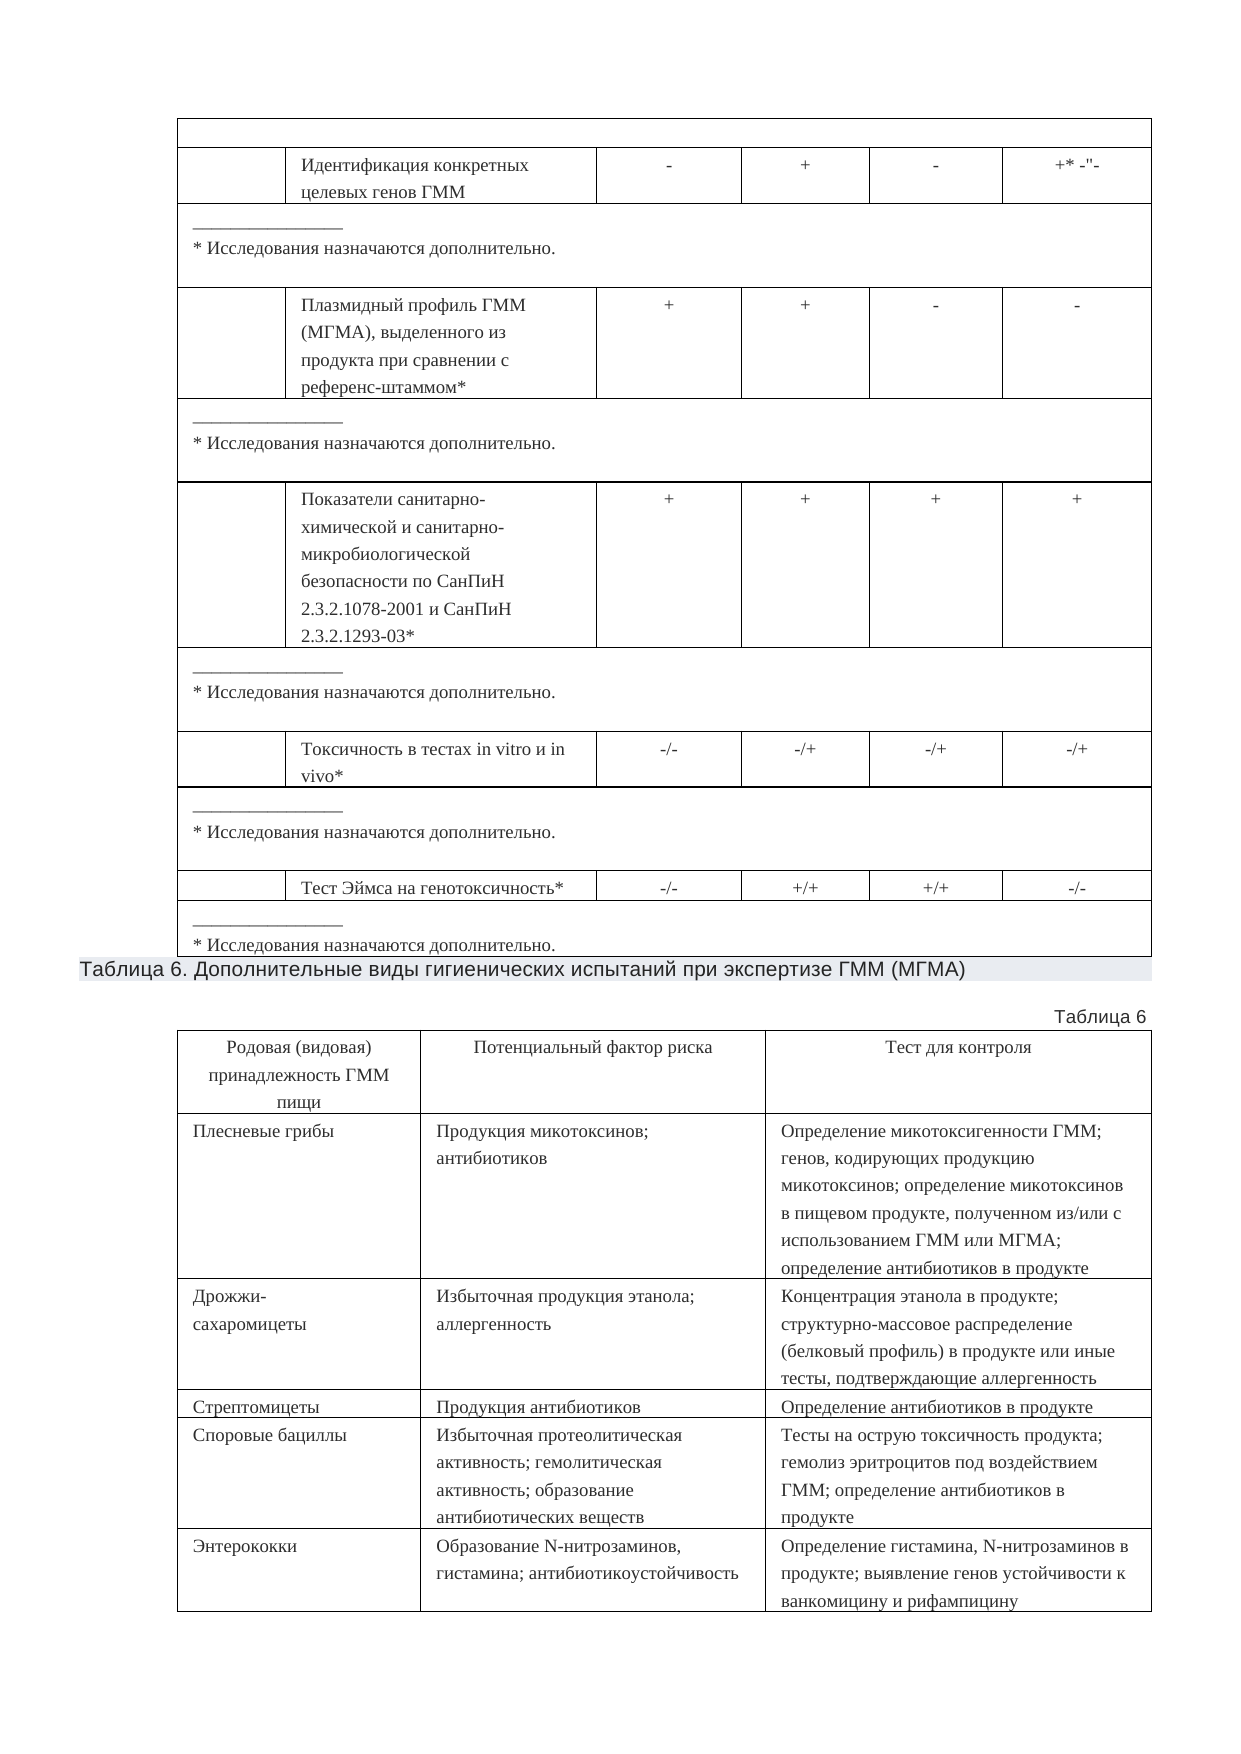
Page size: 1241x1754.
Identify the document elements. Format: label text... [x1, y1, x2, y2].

table_cell -/- [597, 871, 741, 900]
table_cell Концентрация этанола в продукте; структурно-массовое распределение (белковый профиль) в продукте или иные тесты, подтверждающие аллергенность [766, 1279, 1151, 1389]
table_cell + [597, 483, 741, 647]
table_cell Плесневые грибы [178, 1114, 420, 1278]
table_cell Тест Эймса на генотоксичность* [286, 871, 596, 900]
table_cell Определение антибиотиков в продукте [766, 1390, 1151, 1417]
table_cell Идентификация конкретных целевых генов ГММ [286, 148, 596, 203]
table_cell Плазмидный профиль ГММ (МГМА), выделенного из продукта при сравнении с референс-штаммом* [286, 288, 596, 397]
table_cell -/- [597, 732, 741, 786]
table_cell Токсичность в тестах in vitro и in vivo* [286, 732, 596, 786]
table_cell ________________ * Исследования назначаются дополнительно. [178, 648, 1151, 731]
table_cell Тест для контроля [766, 1031, 1151, 1113]
table_cell Избыточная продукция этанола; аллергенность [421, 1279, 765, 1389]
table_cell +/+ [870, 871, 1002, 900]
table_cell -/+ [870, 732, 1002, 786]
table_cell Тесты на острую токсичность продукта; гемолиз эритроцитов под воздействием ГММ; определение антибиотиков в продукте [766, 1418, 1151, 1528]
table_cell +/+ [742, 871, 869, 900]
text Таблица 6 [177, 1001, 1152, 1028]
table_cell [178, 148, 285, 203]
table_cell [178, 732, 285, 786]
table_cell Показатели санитарно-химической и санитарно-микробиологической безопасности по СанПиН 2.3.2.1078-2001 и СанПиН 2.3.2.1293-03* [286, 483, 596, 647]
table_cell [178, 119, 1151, 147]
table_cell +* -"- [1003, 148, 1151, 203]
table_cell + [742, 288, 869, 397]
table_cell + [597, 288, 741, 397]
table_cell ________________ * Исследования назначаются дополнительно. [178, 399, 1151, 481]
table_cell + [1003, 483, 1151, 647]
table_cell Продукция антибиотиков [421, 1390, 765, 1417]
table_cell Споровые бациллы [178, 1418, 420, 1528]
table_cell - [1003, 288, 1151, 397]
table_cell Стрептомицеты [178, 1390, 420, 1417]
table_cell -/+ [742, 732, 869, 786]
table_cell Родовая (видовая) принадлежность ГММ пищи [178, 1031, 420, 1113]
table_cell + [742, 483, 869, 647]
table_cell ________________ * Исследования назначаются дополнительно. [178, 788, 1151, 870]
table_cell Потенциальный фактор риска [421, 1031, 765, 1113]
table_cell Энтерококки [178, 1529, 420, 1611]
table_cell Продукция микотоксинов; антибиотиков [421, 1114, 765, 1278]
table_cell - [870, 288, 1002, 397]
table_cell Образование N-нитрозаминов, гистамина; антибиотикоустойчивость [421, 1529, 765, 1611]
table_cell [178, 204, 1151, 287]
table_cell + [742, 148, 869, 203]
table_cell - [597, 148, 741, 203]
table_cell + [870, 483, 1002, 647]
table_cell Определение гистамина, N-нитрозаминов в продукте; выявление генов устойчивости к ванкомицину и рифампицину [766, 1529, 1151, 1611]
table_cell ________________ * Исследования назначаются дополнительно. [178, 901, 1151, 956]
table_cell Определение микотоксигенности ГММ; генов, кодирующих продукцию микотоксинов; определение микотоксинов в пищевом продукте, полученном из/или с использованием ГММ или МГМА; определение антибиотиков в продукте [766, 1114, 1151, 1278]
table_cell -/- [1003, 871, 1151, 900]
table_cell [178, 871, 285, 900]
table_cell - [870, 148, 1002, 203]
table_cell Дрожжи- сахаромицеты [178, 1279, 420, 1389]
table_cell Избыточная протеолитическая активность; гемолитическая активность; образование антибиотических веществ [421, 1418, 765, 1528]
table_cell -/+ [1003, 732, 1151, 786]
table_cell [178, 483, 285, 647]
text Таблица 6. Дополнительные виды гигиенических испытаний при экспертизе ГММ (МГМА) [79, 957, 1152, 981]
table_cell [178, 288, 285, 397]
